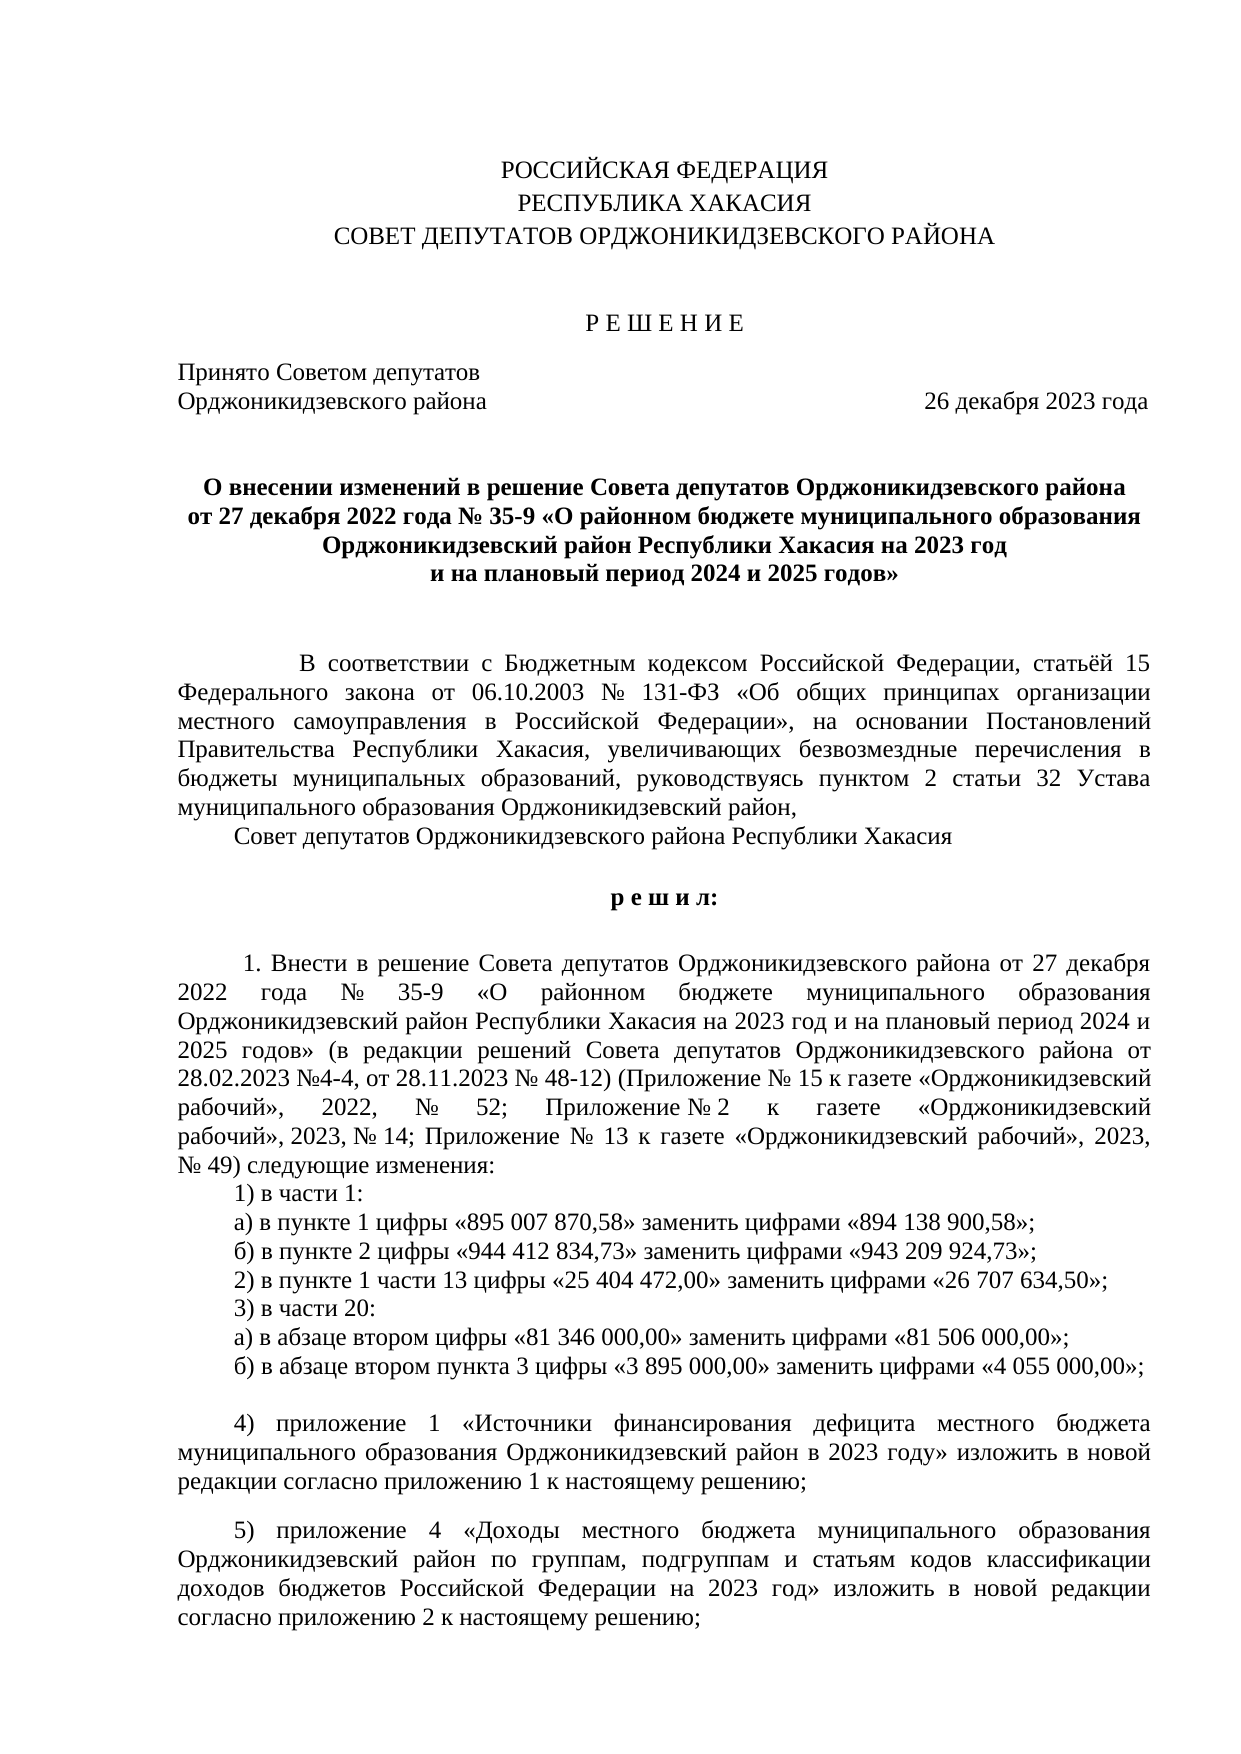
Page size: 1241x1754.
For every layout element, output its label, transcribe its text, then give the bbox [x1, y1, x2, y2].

text 4) приложение 1 «Источники финансирования дефицита местного бюджета муниципального образования Орджоникидзевский район в 2023 году» изложить в новой редакции согласно приложению 1 к настоящему решению; [177, 1408, 1152, 1495]
text СОВЕТ ДЕПУТАТОВ ОРДЖОНИКИДЗЕВСКОГО РАЙОНА [177, 221, 1152, 249]
text Орджоникидзевского района 26 декабря 2023 года [177, 386, 1152, 415]
text а) в абзаце втором цифры «81 346 000,00» заменить цифрами «81 506 000,00»; [177, 1322, 1152, 1351]
text б) в пункте 2 цифры «944 412 834,73» заменить цифрами «943 209 924,73»; [177, 1236, 1152, 1265]
text В соответствии с Бюджетным кодексом Российской Федерации, статьёй 15 Федерального закона от 06.10.2003 № 131-ФЗ «Об общих принципах организации местного самоуправления в Российской Федерации», на основании Постановлений Правительства Республики Хакасия, увеличивающих безвозмездные перечисления в бюджеты муниципальных образований, руководствуясь пунктом 2 статьи 32 Устава муниципального образования Орджоникидзевский район, [177, 648, 1152, 821]
text 2) в пункте 1 части 13 цифры «25 404 472,00» заменить цифрами «26 707 634,50»; [177, 1265, 1152, 1293]
text и на плановый период 2024 и 2025 годов» [177, 558, 1152, 587]
text от 27 декабря 2022 года № 35-9 «О районном бюджете муниципального образования [177, 501, 1152, 530]
text Принято Советом депутатов [177, 357, 1152, 386]
text 3) в части 20: [177, 1293, 1152, 1322]
text 1. Внести в решение Совета депутатов Орджоникидзевского района от 27 декабря 2022 года № 35-9 «О районном бюджете муниципального образования Орджоникидзевский район Республики Хакасия на 2023 год и на плановый период 2024 и 2025 годов» (в редакции решений Совета депутатов Орджоникидзевского района от 28.02.2023 №4-4, от 28.11.2023 № 48-12) (Приложение № 15 к газете «Орджоникидзевский рабочий», 2022, № 52; Приложение № 2 к газете «Орджоникидзевский рабочий», 2023, № 14; Приложение № 13 к газете «Орджоникидзевский рабочий», 2023, № 49) следующие изменения: [177, 948, 1152, 1178]
text а) в пункте 1 цифры «895 007 870,58» заменить цифрами «894 138 900,58»; [177, 1207, 1152, 1236]
text Орджоникидзевский район Республики Хакасия на 2023 год [177, 530, 1152, 558]
text О внесении изменений в решение Совета депутатов Орджоникидзевского района [177, 472, 1152, 501]
text Р Е Ш Е Н И Е [177, 308, 1152, 336]
text Совет депутатов Орджоникидзевского района Республики Хакасия [177, 821, 1152, 849]
text РОССИЙСКАЯ ФЕДЕРАЦИЯ [177, 155, 1152, 183]
text 1) в части 1: [177, 1178, 1152, 1207]
text р е ш и л: [177, 882, 1152, 911]
text б) в абзаце втором пункта 3 цифры «3 895 000,00» заменить цифрами «4 055 000,00»; [177, 1351, 1152, 1380]
text РЕСПУБЛИКА ХАКАСИЯ [177, 188, 1152, 216]
text 5) приложение 4 «Доходы местного бюджета муниципального образования Орджоникидзевский район по группам, подгруппам и статьям кодов классификации доходов бюджетов Российской Федерации на 2023 год» изложить в новой редакции согласно приложению 2 к настоящему решению; [177, 1516, 1152, 1631]
